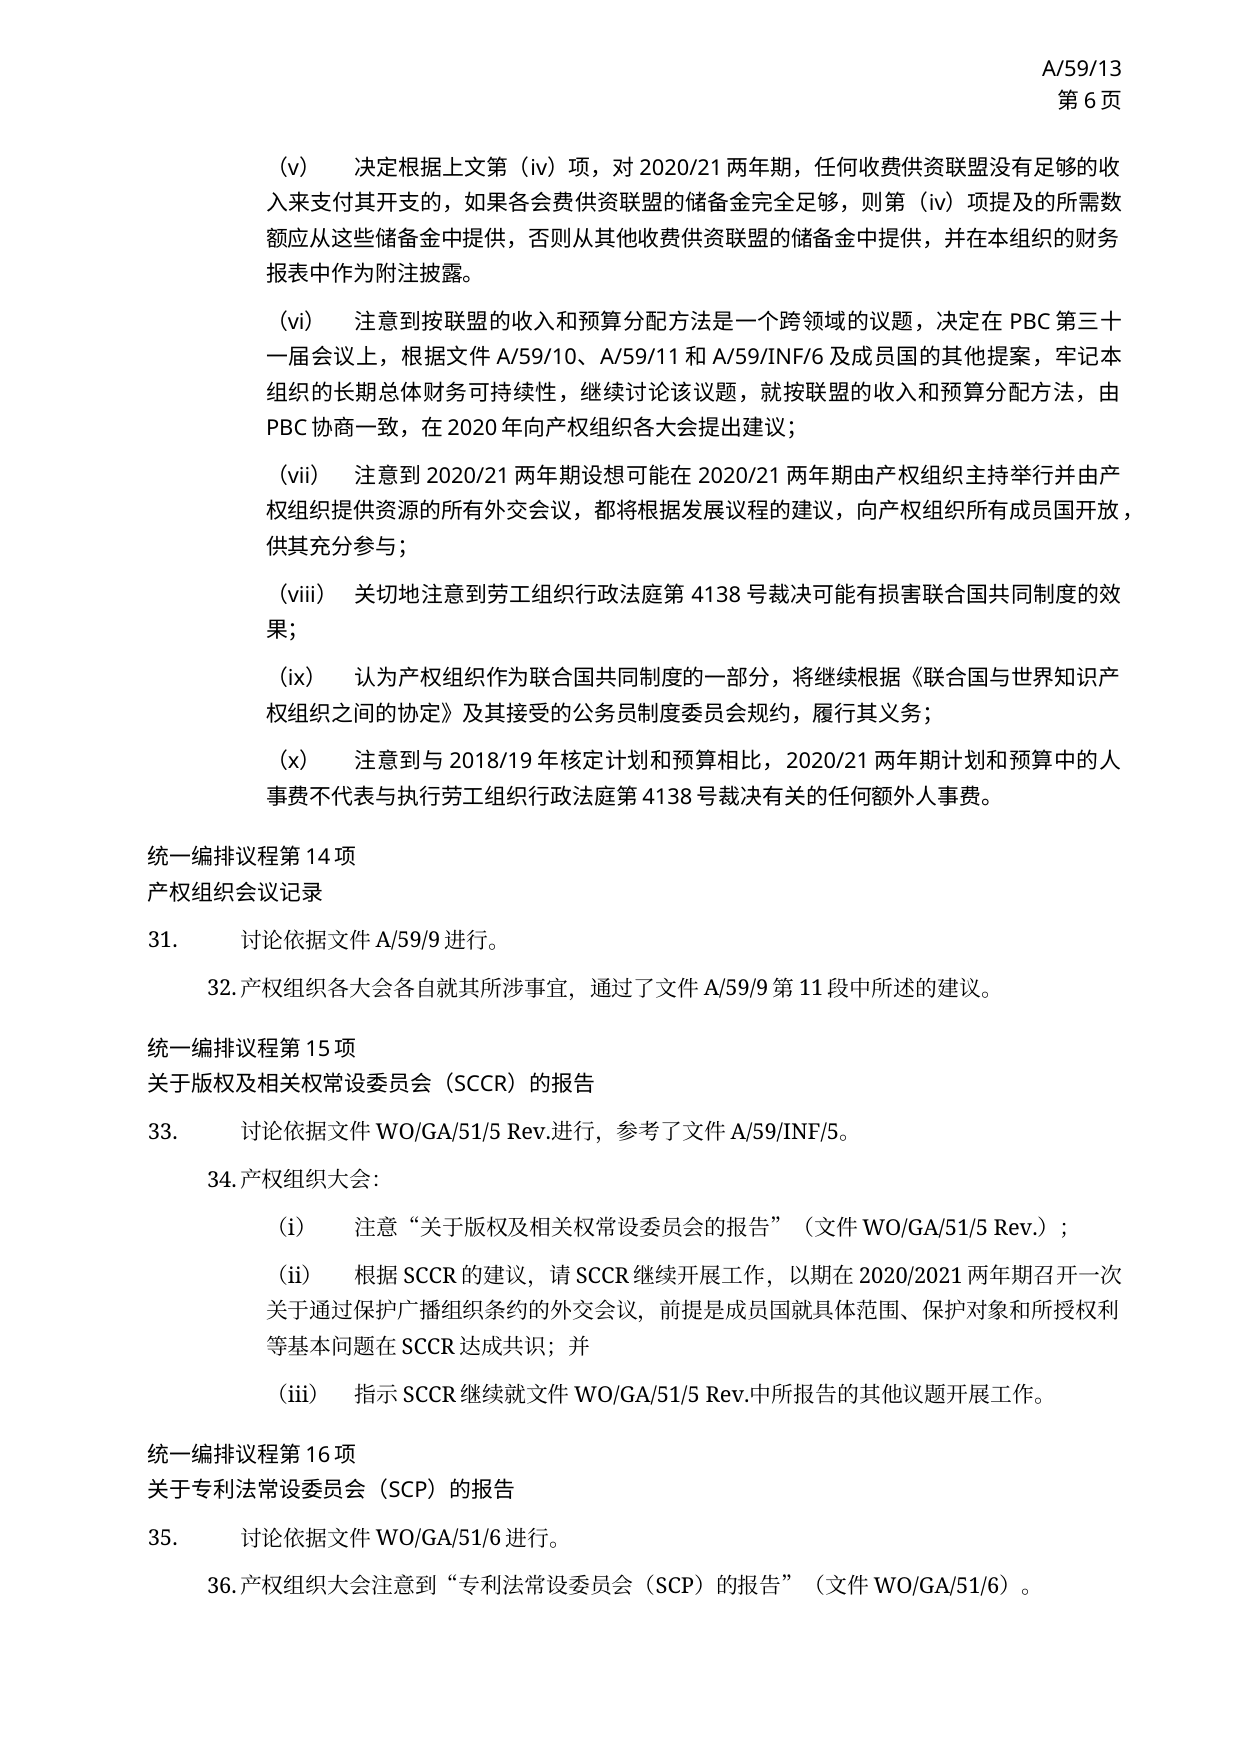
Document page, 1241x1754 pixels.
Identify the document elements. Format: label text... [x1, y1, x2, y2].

list 产权组织各大会各自就其所涉事宜，通过了文件A/59/9第11段中所述的建议。 [207, 967, 1122, 1002]
list （ix） 认为产权组织作为联合国共同制度的一部分，将继续根据《联合国与世界知识产权组织之间的协定》及其接受的公务员制度委员会规约，履行其义务； [266, 656, 1122, 727]
list （vii） 注意到2020/21两年期设想可能在2020/21两年期由产权组织主持举行并由产权组织提供资源的所有外交会议，都将根据发展议程的建议，向产权组织所有成员国开放，供其充分参与； [266, 454, 1122, 561]
text 关于专利法常设委员会（SCP）的报告 [148, 1469, 1122, 1504]
list 讨论依据文件A/59/9进行。 [148, 919, 1122, 954]
list 产权组织大会注意到“专利法常设委员会（SCP）的报告”（文件WO/GA/51/6）。 [207, 1565, 1122, 1600]
list （v） 决定根据上文第（iv）项，对2020/21两年期，任何收费供资联盟没有足够的收入来支付其开支的，如果各会费供资联盟的储备金完全足够，则第（iv）项提及的所需数额应从这些储备金中提供，否则从其他收费供资联盟的储备金中提供，并在本组织的财务报表中作为附注披露。 [266, 146, 1122, 288]
text 产权组织会议记录 [148, 871, 1122, 906]
text 关于版权及相关权常设委员会（SCCR）的报告 [148, 1063, 1122, 1098]
list （viii） 关切地注意到劳工组织行政法庭第4138号裁决可能有损害联合国共同制度的效‍果； [266, 573, 1122, 644]
list 产权组织大会： [207, 1158, 1122, 1194]
text 统一编排议程第16项 [148, 1433, 1122, 1469]
text （ii） 根据SCCR的建议，请SCCR继续开展工作，以期在2020/2021两年期召开一次关于通过保护广播组织条约的外交会议，前提是成员国就具体范围、保护对象和所授权利等基本问题在SCCR达成共识；并 [266, 1254, 1122, 1361]
list （x） 注意到与2018/19年核定计划和预算相比，2020/21两年期计划和预算中的人事费不代表与执行劳工组织行政法庭第4138号裁决有关的任何额外人事费。 [266, 740, 1122, 811]
list （vi） 注意到按联盟的收入和预算分配方法是一个跨领域的议题，决定在PBC第三十一届会议上，根据文件A/59/10、A/59/11和A/59/INF/6及成员国的其他提案，牢记本组织的长期总体财务可持续性，继续讨论该议题，就按联盟的收入和预算分配方法，由PBC协商一致，在2020年向产权组织各大会提出建议； [266, 300, 1122, 442]
text （i） 注意“关于版权及相关权常设委员会的报告”（文件WO/GA/51/5 Rev.）； [266, 1206, 1122, 1242]
text 统一编排议程第15项 [148, 1027, 1122, 1063]
list 讨论依据文件WO/GA/51/6进行。 [148, 1517, 1122, 1552]
list 讨论依据文件WO/GA/51/5 Rev.进行，参考了文件A/59/INF/5。 [148, 1111, 1122, 1146]
text 统一编排议程第14项 [148, 836, 1122, 871]
text （iii） 指示SCCR继续就文件WO/GA/51/5 Rev.中所报告的其他议题开展工作。 [266, 1373, 1122, 1408]
